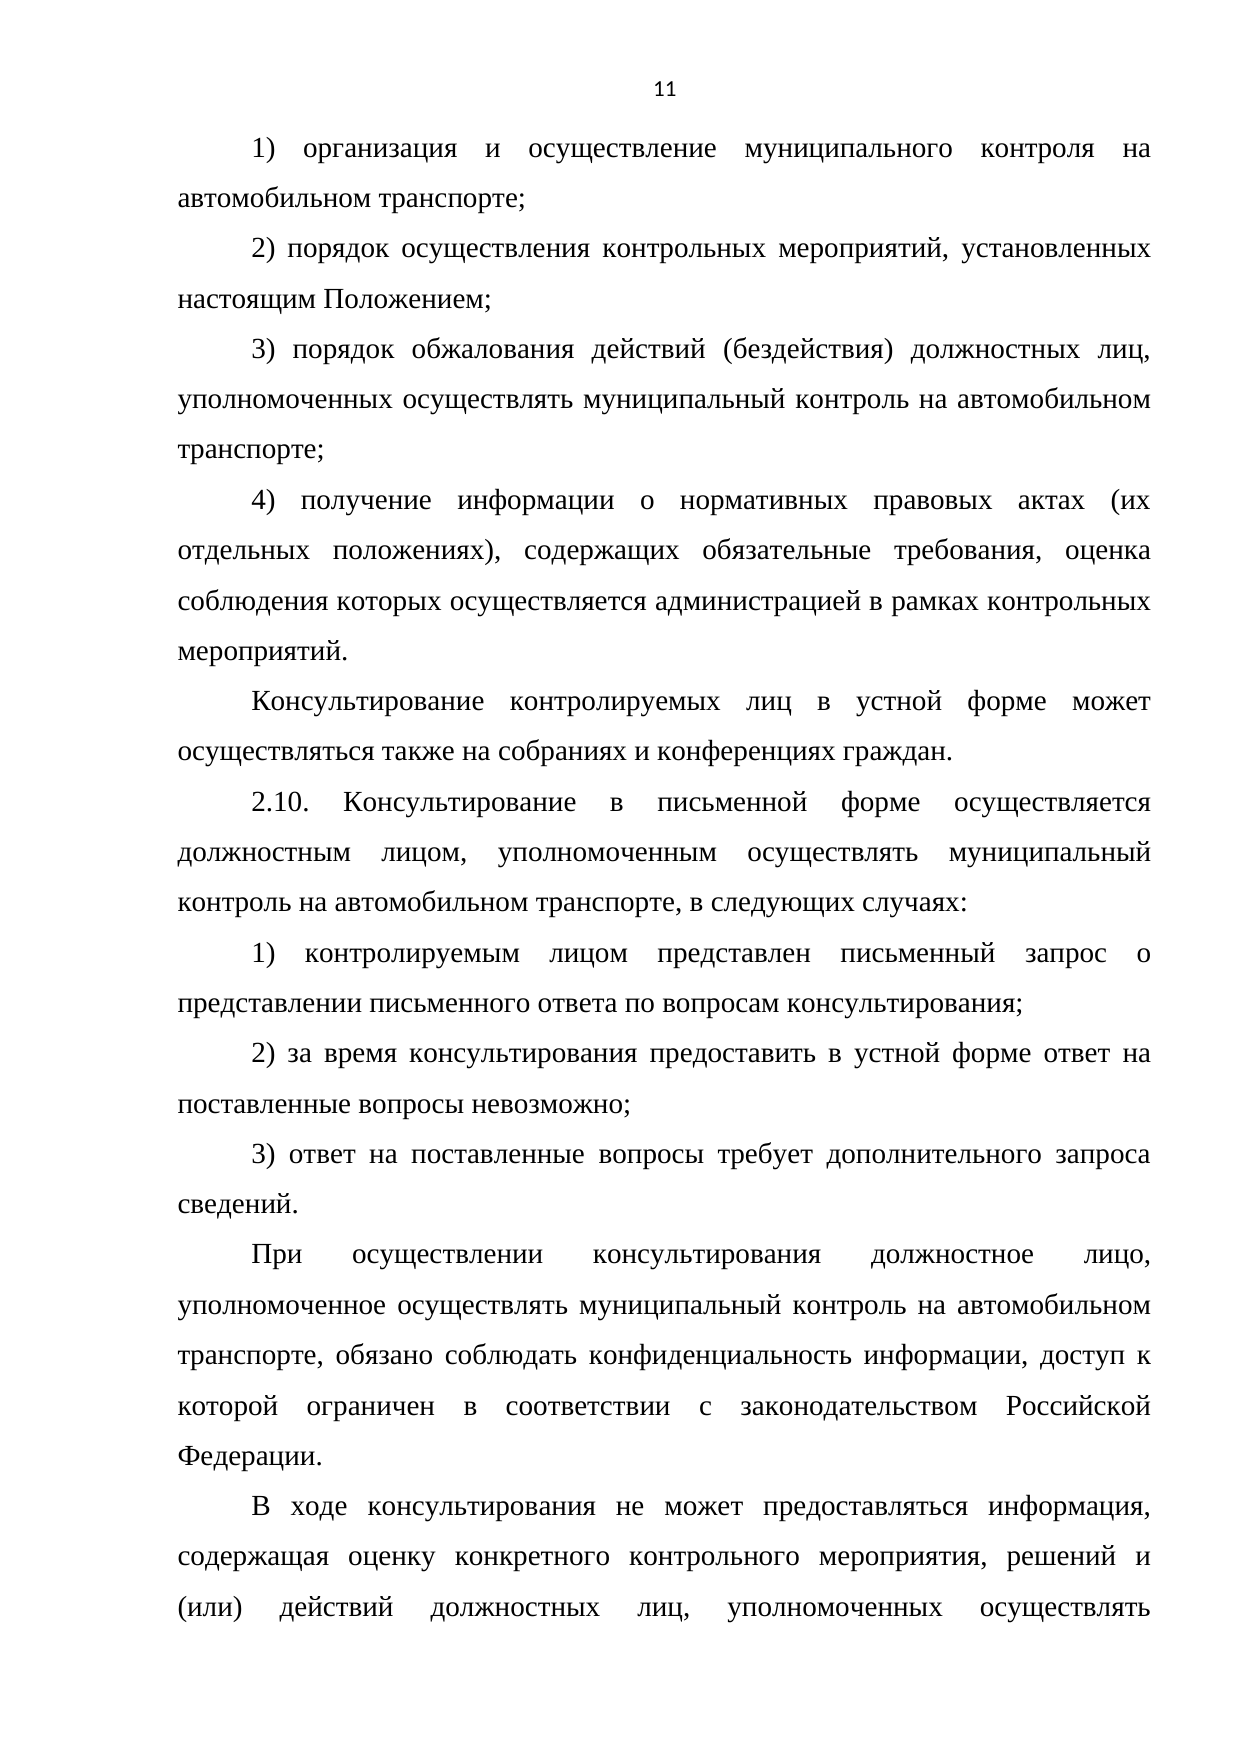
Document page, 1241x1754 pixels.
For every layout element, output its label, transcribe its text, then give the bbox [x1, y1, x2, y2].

text 2) за время консультирования предоставить в устной форме ответ на поставленные вопросы невозможно; [177, 1035, 1152, 1119]
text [177, 1488, 1152, 1622]
text 3) ответ на поставленные вопросы требует дополнительного запроса сведений. [177, 1136, 1152, 1220]
text Консультирование контролируемых лиц в устной форме может осуществляться также на собраниях и конференциях граждан. [177, 683, 1152, 767]
text 4) получение информации о нормативных правовых актах (их отдельных положениях), содержащих обязательные требования, оценка соблюдения которых осуществляется администрацией в рамках контрольных мероприятий. [177, 482, 1152, 666]
text 3) порядок обжалования действий (бездействия) должностных лиц, уполномоченных осуществлять муниципальный контроль на автомобильном транспорте; [177, 331, 1152, 465]
text 1) контролируемым лицом представлен письменный запрос о представлении письменного ответа по вопросам консультирования; [177, 935, 1152, 1019]
text 2) порядок осуществления контрольных мероприятий, установленных настоящим Положением; [177, 230, 1152, 314]
text 1) организация и осуществление муниципального контроля на автомобильном транспорте; [177, 130, 1152, 214]
text При осуществлении консультирования должностное лицо, уполномоченное осуществлять муниципальный контроль на автомобильном транспорте, обязано соблюдать конфиденциальность информации, доступ к которой ограничен в соответствии с законодательством Российской Федерации. [177, 1237, 1152, 1471]
text 2.10. Консультирование в письменной форме осуществляется должностным лицом, уполномоченным осуществлять муниципальный контроль на автомобильном транспорте, в следующих случаях: [177, 784, 1152, 918]
